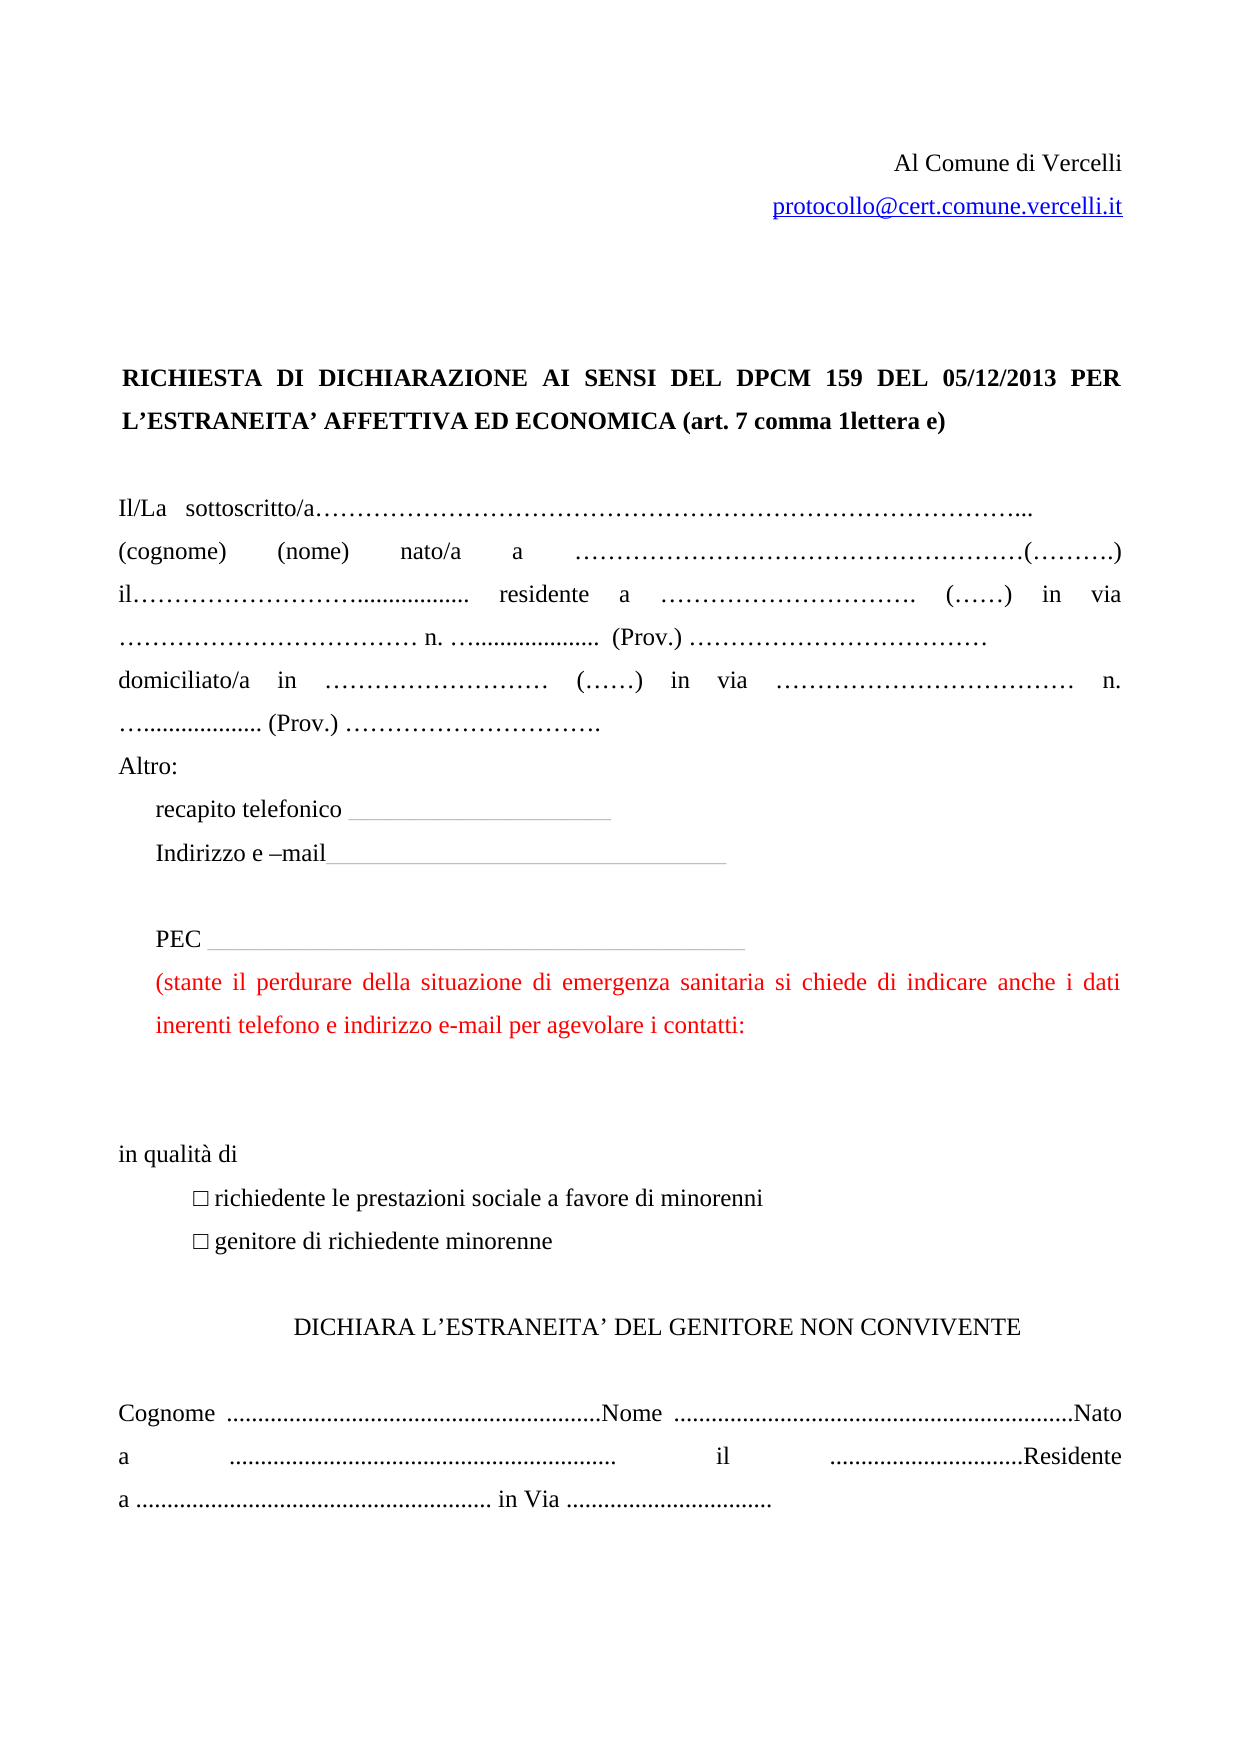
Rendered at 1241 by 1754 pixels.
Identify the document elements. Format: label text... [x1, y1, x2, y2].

text protocollo@cert.comune.vercelli.it [122, 191, 1122, 219]
text PEC ___________________________________________ [155, 924, 1122, 953]
text RICHIESTA DI DICHIARAZIONE AI SENSI DEL DPCM 159 DEL 05/12/2013 PER L’ESTRANEITA’ AFFETTIVA ED ECONOMICA (art. 7 comma 1lettera e) [122, 363, 1122, 435]
text Altro: [118, 751, 1122, 780]
text (cognome) (nome) nato/a a ………………………………………………(……….) il……………………….................. residente a …………………………. (……) in via ……………………………… n. ….................... (Prov.) ……………………………… [118, 536, 1122, 651]
text DICHIARA L’ESTRANEITA’ DEL GENITORE NON CONVIVENTE [193, 1312, 1122, 1341]
text Il/La sottoscritto/a…………………………………………………………………………... [118, 493, 1122, 521]
text Indirizzo e –mail________________________________ [155, 838, 1122, 866]
text Cognome ............................................................Nome ................................................................Nato a .............................................................. il ...............................Residente a ......................................................... in Via ................................. [118, 1398, 1122, 1513]
text recapito telefonico _____________________ [155, 794, 1122, 823]
text (stante il perdurare della situazione di emergenza sanitaria si chiede di indicare anche i dati inerenti telefono e indirizzo e-mail per agevolare i contatti: [155, 967, 1122, 1039]
text domiciliato/a in ……………………… (……) in via ……………………………… n. …................... (Prov.) …………………………. [118, 665, 1122, 737]
text □ richiedente le prestazioni sociale a favore di minorenni [193, 1183, 1122, 1211]
text Al Comune di Vercelli [122, 148, 1122, 176]
text □ genitore di richiedente minorenne [193, 1226, 1122, 1254]
text in qualità di [118, 1139, 1122, 1168]
